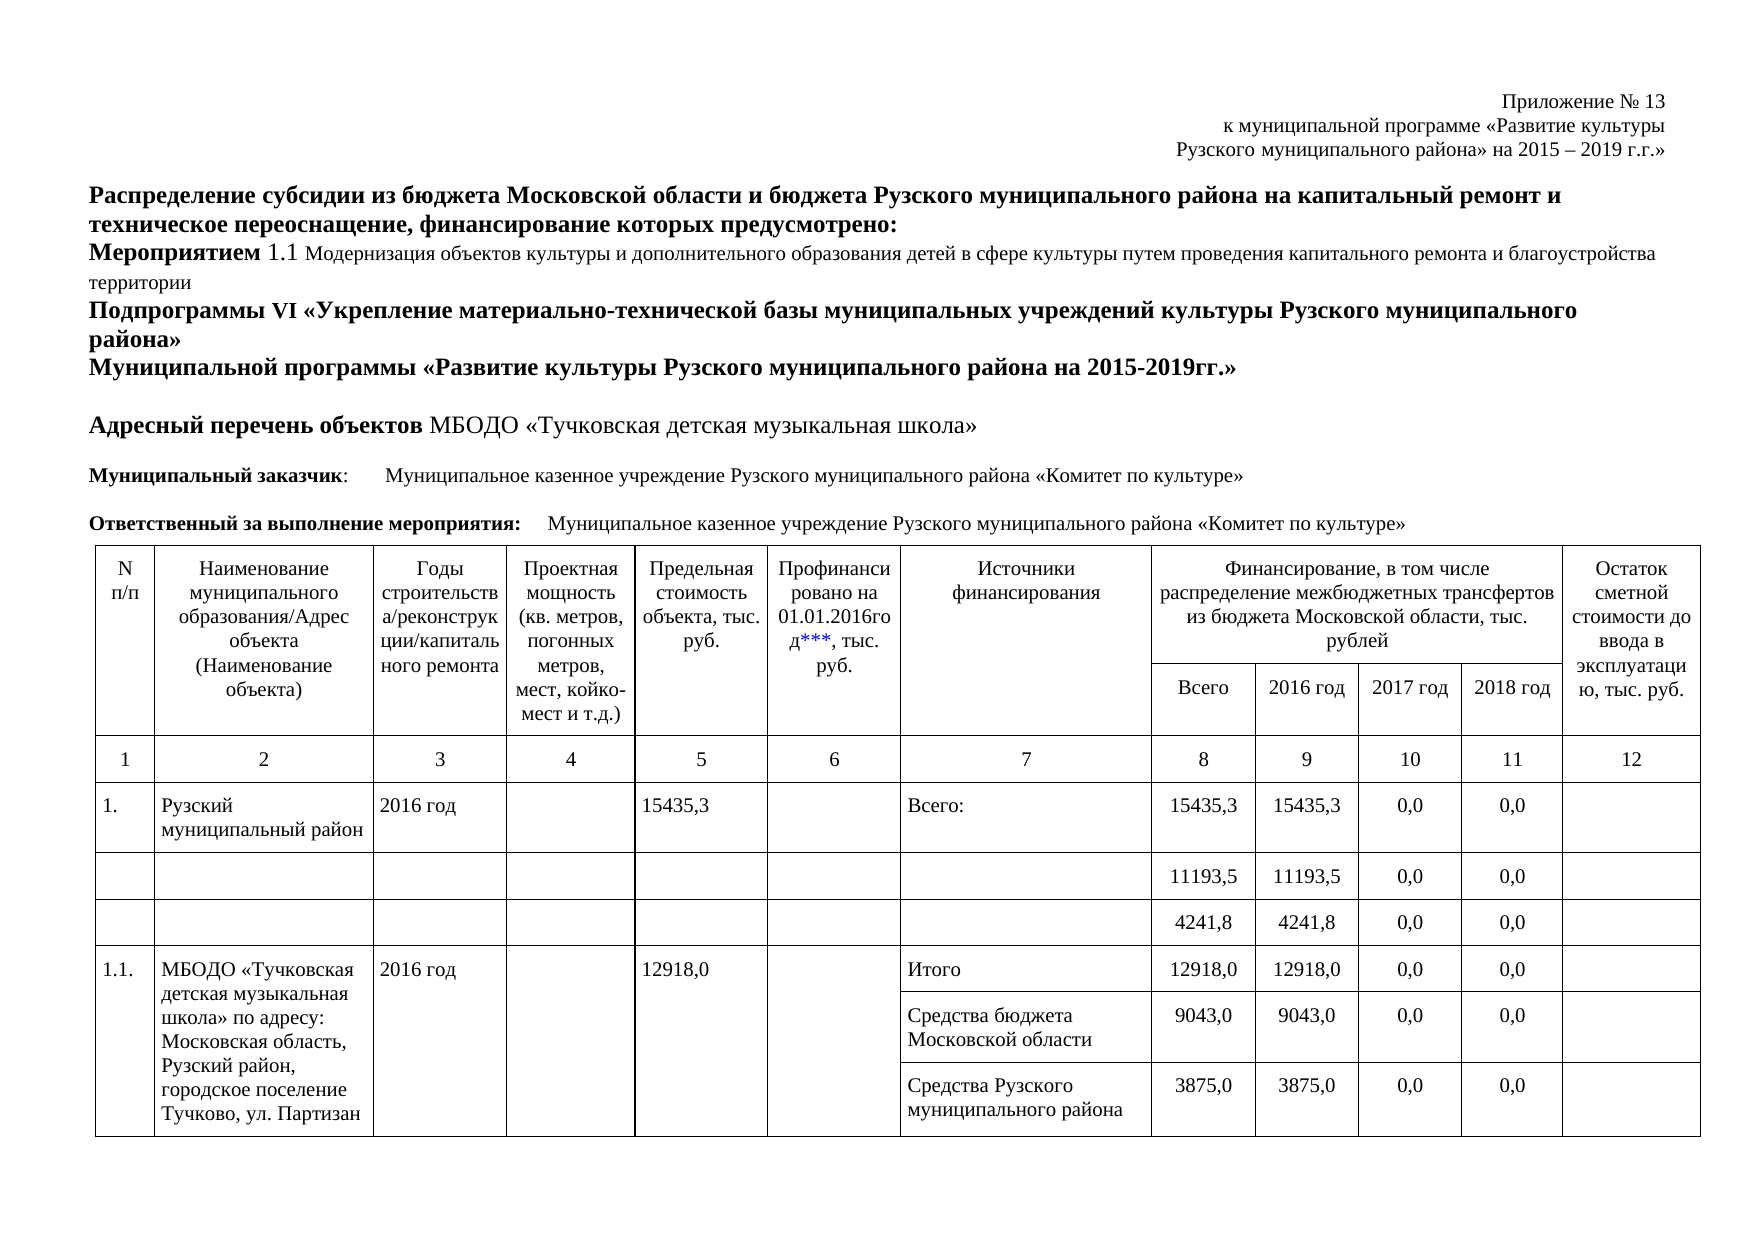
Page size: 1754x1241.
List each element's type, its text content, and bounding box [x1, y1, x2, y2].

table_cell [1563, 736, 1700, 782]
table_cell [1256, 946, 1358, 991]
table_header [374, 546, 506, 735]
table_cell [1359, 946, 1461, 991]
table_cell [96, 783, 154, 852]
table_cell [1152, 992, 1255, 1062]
text Приложение № 13 [89, 89, 1665, 113]
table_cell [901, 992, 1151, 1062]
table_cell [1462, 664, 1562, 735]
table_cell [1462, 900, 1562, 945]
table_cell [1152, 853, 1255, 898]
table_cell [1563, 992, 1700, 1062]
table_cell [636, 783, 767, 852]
text Мероприятием 1.1 Модернизация объектов культуры и дополнительного образования детей в сфере культуры путем проведения капитального ремонта и благоустройства территории [89, 237, 1665, 295]
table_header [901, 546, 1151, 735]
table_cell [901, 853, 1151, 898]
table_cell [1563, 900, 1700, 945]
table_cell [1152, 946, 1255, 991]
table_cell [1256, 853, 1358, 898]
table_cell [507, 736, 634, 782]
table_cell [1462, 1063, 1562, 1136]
text Подпрограммы VI «Укрепление материально-технической базы муниципальных учреждений культуры Рузского муниципального района» [89, 295, 1665, 352]
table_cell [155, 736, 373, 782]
text Муниципальный заказчик: Муниципальное казенное учреждение Рузского муниципального района «Комитет по культуре» [89, 463, 1665, 487]
text Ответственный за выполнение мероприятия: Муниципальное казенное учреждение Рузского муниципального района «Комитет по культуре» [89, 511, 1665, 535]
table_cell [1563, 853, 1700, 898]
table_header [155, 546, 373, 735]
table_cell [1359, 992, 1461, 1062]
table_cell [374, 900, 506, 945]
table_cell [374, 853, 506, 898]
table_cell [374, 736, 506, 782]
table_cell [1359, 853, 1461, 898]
text Распределение субсидии из бюджета Московской области и бюджета Рузского муниципального района на капитальный ремонт и техническое переоснащение, финансирование которых предусмотрено: [89, 180, 1665, 237]
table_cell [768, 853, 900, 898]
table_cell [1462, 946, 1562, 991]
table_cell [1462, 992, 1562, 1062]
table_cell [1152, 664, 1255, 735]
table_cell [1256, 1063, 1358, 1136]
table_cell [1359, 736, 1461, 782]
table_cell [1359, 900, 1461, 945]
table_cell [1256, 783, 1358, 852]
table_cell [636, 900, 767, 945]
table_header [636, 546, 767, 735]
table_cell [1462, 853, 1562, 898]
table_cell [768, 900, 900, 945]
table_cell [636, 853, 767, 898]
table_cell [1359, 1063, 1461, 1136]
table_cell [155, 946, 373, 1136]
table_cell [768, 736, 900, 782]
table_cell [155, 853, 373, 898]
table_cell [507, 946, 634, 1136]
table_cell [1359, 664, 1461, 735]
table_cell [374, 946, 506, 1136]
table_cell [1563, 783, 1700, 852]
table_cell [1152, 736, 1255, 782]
text Адресный перечень объектов МБОДО «Тучковская детская музыкальная школа» [89, 410, 1665, 439]
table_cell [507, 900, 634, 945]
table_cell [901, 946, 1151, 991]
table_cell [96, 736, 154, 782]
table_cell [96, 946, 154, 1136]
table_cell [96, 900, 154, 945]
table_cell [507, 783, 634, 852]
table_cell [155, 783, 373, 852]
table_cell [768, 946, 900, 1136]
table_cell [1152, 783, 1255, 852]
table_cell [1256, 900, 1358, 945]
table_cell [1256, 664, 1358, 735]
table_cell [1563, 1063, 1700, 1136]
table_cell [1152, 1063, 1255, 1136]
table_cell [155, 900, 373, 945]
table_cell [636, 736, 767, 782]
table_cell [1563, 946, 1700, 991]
text Муниципальной программы «Развитие культуры Рузского муниципального района на 2015-2019гг.» [89, 352, 1665, 381]
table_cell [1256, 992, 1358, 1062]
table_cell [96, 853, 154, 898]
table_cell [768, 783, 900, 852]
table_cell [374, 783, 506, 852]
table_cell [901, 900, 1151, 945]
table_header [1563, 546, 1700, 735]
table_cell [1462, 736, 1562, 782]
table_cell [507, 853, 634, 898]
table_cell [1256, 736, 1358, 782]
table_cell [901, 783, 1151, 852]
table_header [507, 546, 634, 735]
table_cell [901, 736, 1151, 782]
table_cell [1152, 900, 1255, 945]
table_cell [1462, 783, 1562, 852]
text Рузского муниципального района» на 2015 – 2019 г.г.» [89, 137, 1665, 161]
text к муниципальной программе «Развитие культуры [89, 113, 1665, 137]
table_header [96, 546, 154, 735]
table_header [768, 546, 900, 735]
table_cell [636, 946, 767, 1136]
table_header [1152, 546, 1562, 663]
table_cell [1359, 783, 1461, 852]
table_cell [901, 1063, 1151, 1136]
